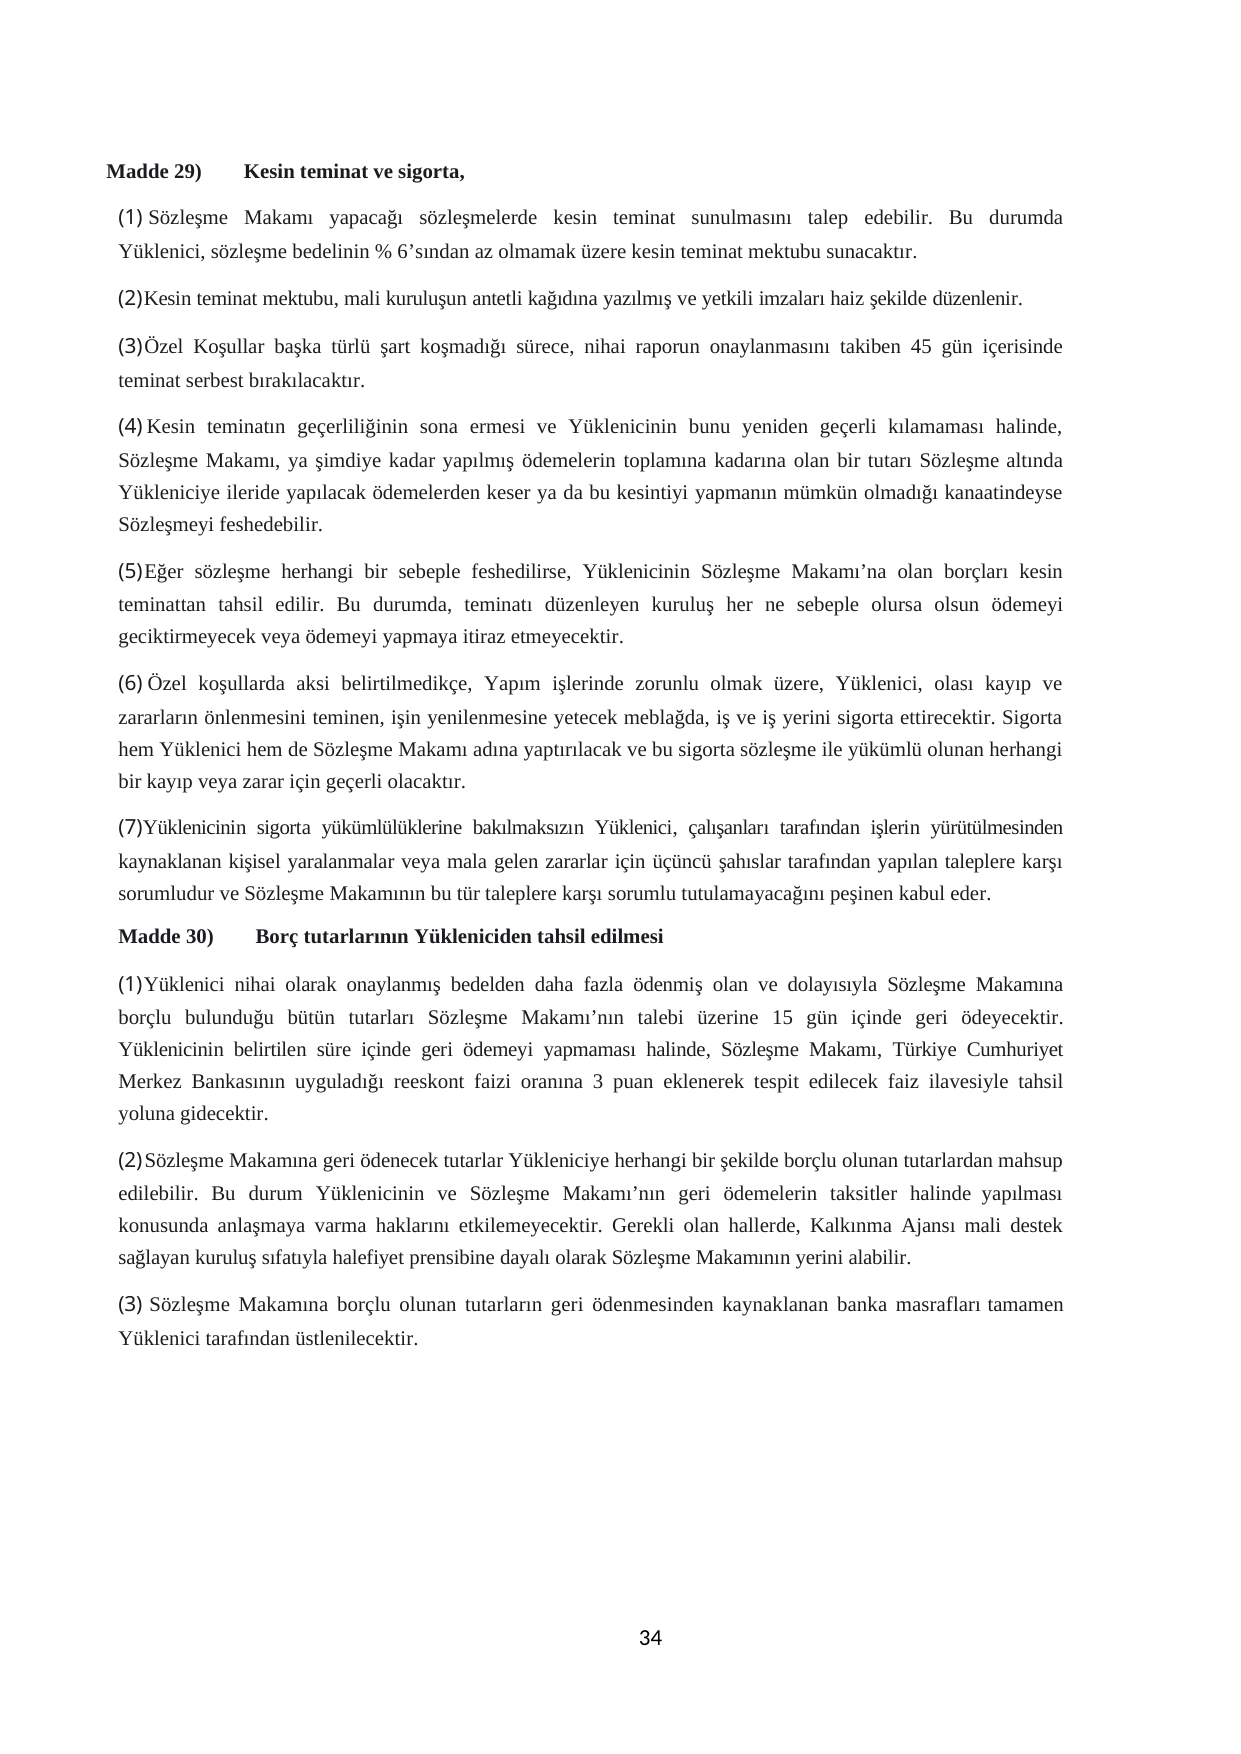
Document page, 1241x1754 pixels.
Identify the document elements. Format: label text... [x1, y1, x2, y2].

list Yüklenicinin sigorta yükümlülüklerine bakılmaksızın Yüklenici, çalışanları tarafından işlerin yürütülmesinden kaynaklanan kişisel yaralanmalar veya mala gelen zararlar için üçüncü şahıslar tarafından yapılan taleplere karşı sorumludur ve Sözleşme Makamının bu tür taleplere karşı sorumlu tutulamayacağını peşinen kabul eder. [118, 812, 1063, 905]
list Yüklenici nihai olarak onaylanmış bedelden daha fazla ödenmiş olan ve dolayısıyla Sözleşme Makamına borçlu bulunduğu bütün tutarları Sözleşme Makamı’nın talebi üzerine 15 gün içinde geri ödeyecektir. Yüklenicinin belirtilen süre içinde geri ödemeyi yapmaması halinde, Sözleşme Makamı, Türkiye Cumhuriyet Merkez Bankasının uyguladığı reeskont faizi oranına 3 puan eklenerek tespit edilecek faiz ilavesiyle tahsil yoluna gidecektir. [118, 969, 1063, 1125]
list Sözleşme Makamı yapacağı sözleşmelerde kesin teminat sunulmasını talep edebilir. Bu durumda Yüklenici, sözleşme bedelinin % 6’sından az olmamak üzere kesin teminat mektubu sunacaktır. [118, 202, 1063, 263]
list Eğer sözleşme herhangi bir sebeple feshedilirse, Yüklenicinin Sözleşme Makamı’na olan borçları kesin teminattan tahsil edilir. Bu durumda, teminatı düzenleyen kuruluş her ne sebeple olursa olsun ödemeyi geciktirmeyecek veya ödemeyi yapmaya itiraz etmeyecektir. [118, 556, 1063, 648]
text Madde 29) Kesin teminat ve sigorta, [106, 163, 1194, 182]
list Kesin teminat mektubu, mali kuruluşun antetli kağıdına yazılmış ve yetkili imzaları haiz şekilde düzenlenir. [118, 283, 1063, 311]
list Özel koşullarda aksi belirtilmedikçe, Yapım işlerinde zorunlu olmak üzere, Yüklenici, olası kayıp ve zararların önlenmesini teminen, işin yenilenmesine yetecek meblağda, iş ve iş yerini sigorta ettirecektir. Sigorta hem Yüklenici hem de Sözleşme Makamı adına yaptırılacak ve bu sigorta sözleşme ile yükümlü olunan herhangi bir kayıp veya zarar için geçerli olacaktır. [118, 668, 1063, 793]
list Sözleşme Makamına geri ödenecek tutarlar Yükleniciye herhangi bir şekilde borçlu olunan tutarlardan mahsup edilebilir. Bu durum Yüklenicinin ve Sözleşme Makamı’nın geri ödemelerin taksitler halinde yapılması konusunda anlaşmaya varma haklarını etkilemeyecektir. Gerekli olan hallerde, Kalkınma Ajansı mali destek sağlayan kuruluş sıfatıyla halefiyet prensibine dayalı olarak Sözleşme Makamının yerini alabilir. [118, 1145, 1063, 1269]
text Madde 30) Borç tutarlarının Yükleniciden tahsil edilmesi [118, 924, 711, 948]
list Sözleşme Makamına borçlu olunan tutarların geri ödenmesinden kaynaklanan banka masrafları tamamen Yüklenici tarafından üstlenilecektir. [118, 1289, 1064, 1349]
list Özel Koşullar başka türlü şart koşmadığı sürece, nihai raporun onaylanmasını takiben 45 gün içerisinde teminat serbest bırakılacaktır. [118, 331, 1063, 392]
list Kesin teminatın geçerliliğinin sona ermesi ve Yüklenicinin bunu yeniden geçerli kılamaması halinde, Sözleşme Makamı, ya şimdiye kadar yapılmış ödemelerin toplamına kadarına olan bir tutarı Sözleşme altında Yükleniciye ileride yapılacak ödemelerden keser ya da bu kesintiyi yapmanın mümkün olmadığı kanaatindeyse Sözleşmeyi feshedebilir. [118, 412, 1063, 536]
